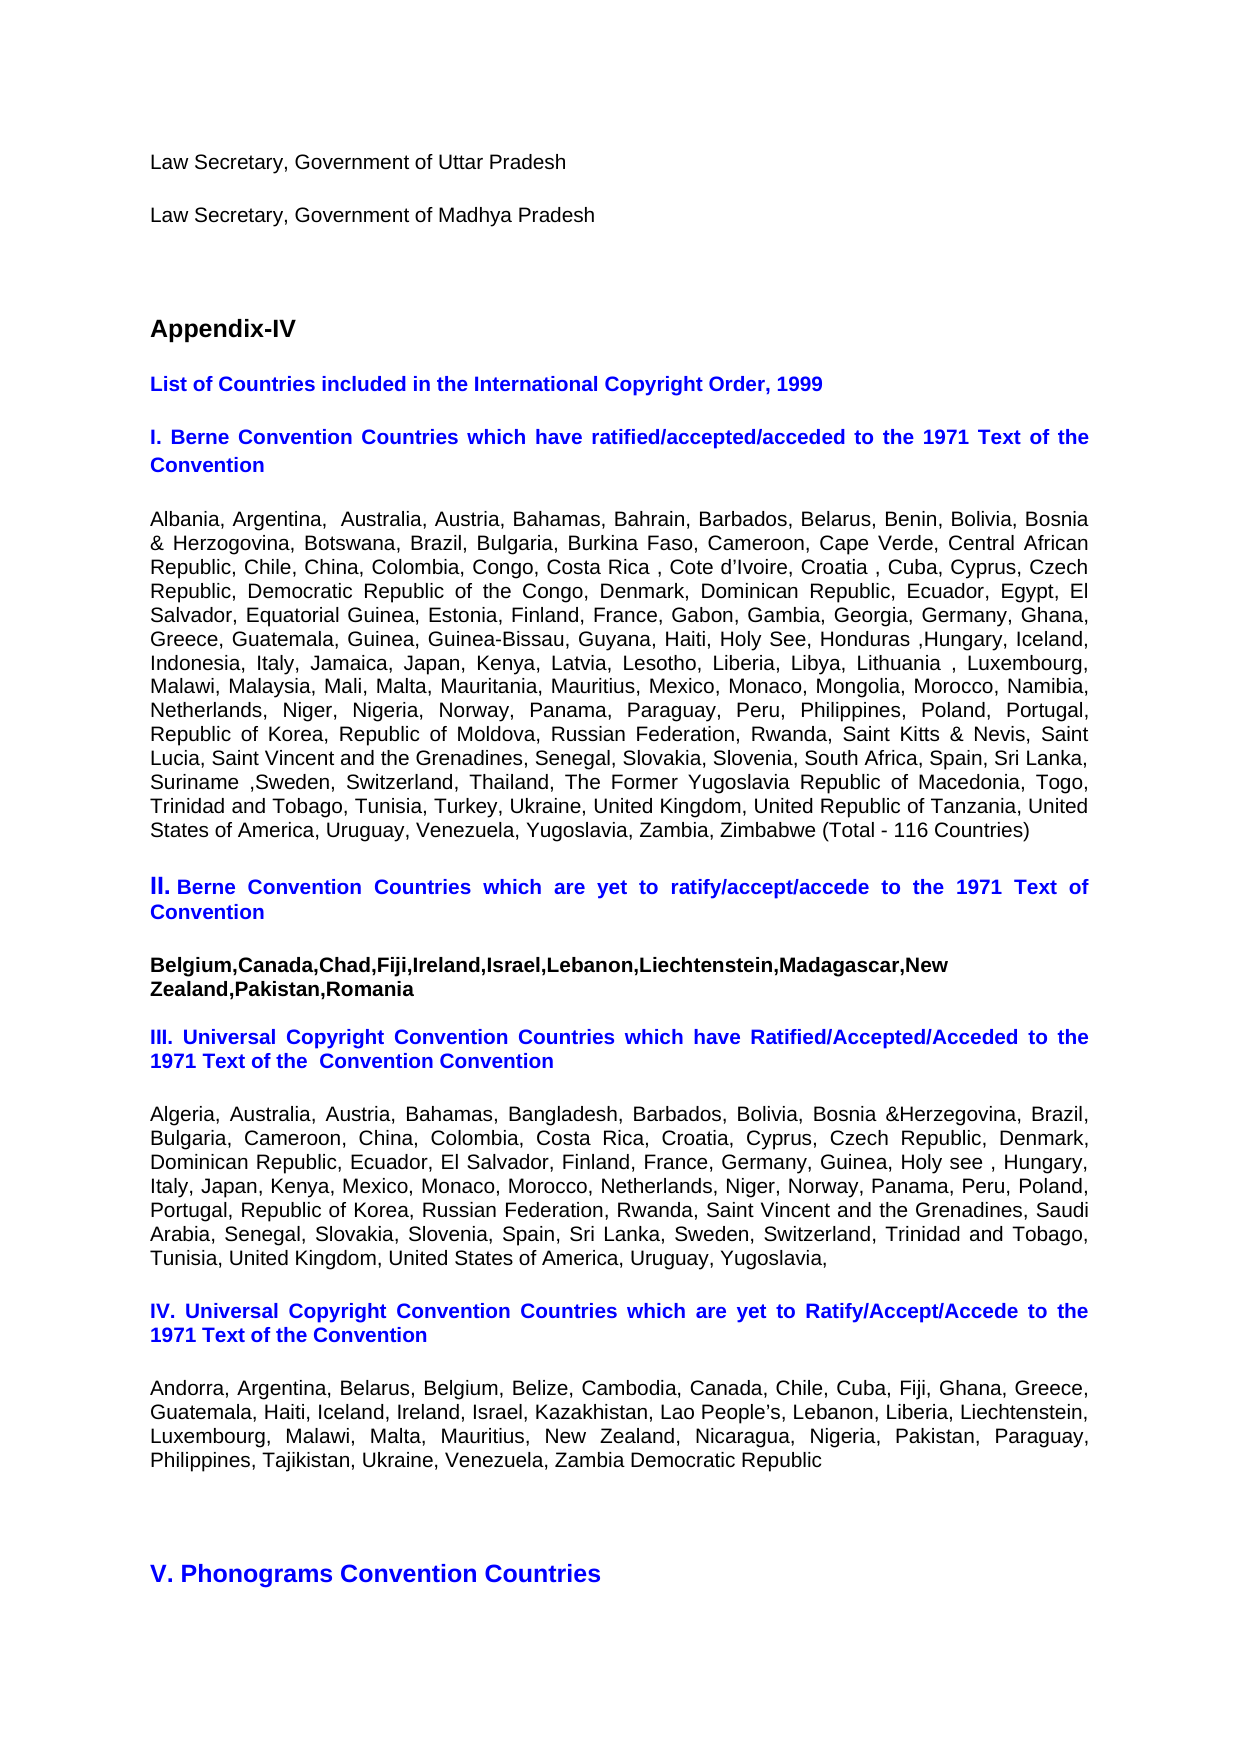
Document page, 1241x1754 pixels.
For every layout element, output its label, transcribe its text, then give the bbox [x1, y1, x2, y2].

text IV. Universal Copyright Convention Countries which are yet to Ratify/Accept/Accede to the 1971 Text of the Convention [150, 1299, 1090, 1347]
text II. Berne Convention Countries which are yet to ratify/accept/accede to the 1971 Text of Convention [150, 871, 1090, 924]
text I. Berne Convention Countries which have ratified/accepted/acceded to the 1971 Text of the Convention Albania, Argentina, Australia, Austria, Bahamas, Bahrain, Barbados, Belarus, Benin, Bolivia, Bosnia & Herzogovina, Botswana, Brazil, Bulgaria, Burkina Faso, Cameroon, Cape Verde, Central African Republic, Chile, China, Colombia, Congo, Costa Rica , Cote d’Ivoire, Croatia , Cuba, Cyprus, Czech Republic, Democratic Republic of the Congo, Denmark, Dominican Republic, Ecuador, Egypt, El Salvador, Equatorial Guinea, Estonia, Finland, France, Gabon, Gambia, Georgia, Germany, Ghana, Greece, Guatemala, Guinea, Guinea-Bissau, Guyana, Haiti, Holy See, Honduras ,Hungary, Iceland, Indonesia, Italy, Jamaica, Japan, Kenya, Latvia, Lesotho, Liberia, Libya, Lithuania , Luxembourg, Malawi, Malaysia, Mali, Malta, Mauritania, Mauritius, Mexico, Monaco, Mongolia, Morocco, Namibia, Netherlands, Niger, Nigeria, Norway, Panama, Paraguay, Peru, Philippines, Poland, Portugal, Republic of Korea, Republic of Moldova, Russian Federation, Rwanda, Saint Kitts & Nevis, Saint Lucia, Saint Vincent and the Grenadines, Senegal, Slovakia, Slovenia, South Africa, Spain, Sri Lanka, Suriname ,Sweden, Switzerland, Thailand, The Former Yugoslavia Republic of Macedonia, Togo, Trinidad and Tobago, Tunisia, Turkey, Ukraine, United Kingdom, United Republic of Tanzania, United States of America, Uruguay, Venezuela, Yugoslavia, Zambia, Zimbabwe (Total - 116 Countries) [150, 425, 1090, 842]
text List of Countries included in the International Copyright Order, 1999 [150, 372, 1090, 396]
text Algeria, Australia, Austria, Bahamas, Bangladesh, Barbados, Bolivia, Bosnia &Herzegovina, Brazil, Bulgaria, Cameroon, China, Colombia, Costa Rica, Croatia, Cyprus, Czech Republic, Denmark, Dominican Republic, Ecuador, El Salvador, Finland, France, Germany, Guinea, Holy see , Hungary, Italy, Japan, Kenya, Mexico, Monaco, Morocco, Netherlands, Niger, Norway, Panama, Peru, Poland, Portugal, Republic of Korea, Russian Federation, Rwanda, Saint Vincent and the Grenadines, Saudi Arabia, Senegal, Slovakia, Slovenia, Spain, Sri Lanka, Sweden, Switzerland, Trinidad and Tobago, Tunisia, United Kingdom, United States of America, Uruguay, Yugoslavia, [150, 1102, 1090, 1270]
text Andorra, Argentina, Belarus, Belgium, Belize, Cambodia, Canada, Chile, Cuba, Fiji, Ghana, Greece, Guatemala, Haiti, Iceland, Ireland, Israel, Kazakhistan, Lao People’s, Lebanon, Liberia, Liechtenstein, Luxembourg, Malawi, Malta, Mauritius, New Zealand, Nicaragua, Nigeria, Pakistan, Paraguay, Philippines, Tajikistan, Ukraine, Venezuela, Zambia Democratic Republic [150, 1376, 1090, 1472]
text Belgium,Canada,Chad,Fiji,Ireland,Israel,Lebanon,Liechtenstein,Madagascar,New Zealand,Pakistan,Romania III. Universal Copyright Convention Countries which have Ratified/Accepted/Acceded to the 1971 Text of the Convention Convention [150, 953, 1090, 1073]
text Law Secretary, Government of Madhya Pradesh [150, 203, 1090, 227]
text Law Secretary, Government of Uttar Pradesh [150, 150, 1090, 174]
text Appendix-IV [150, 314, 1090, 343]
text V. Phonograms Convention Countries [150, 1559, 1090, 1588]
